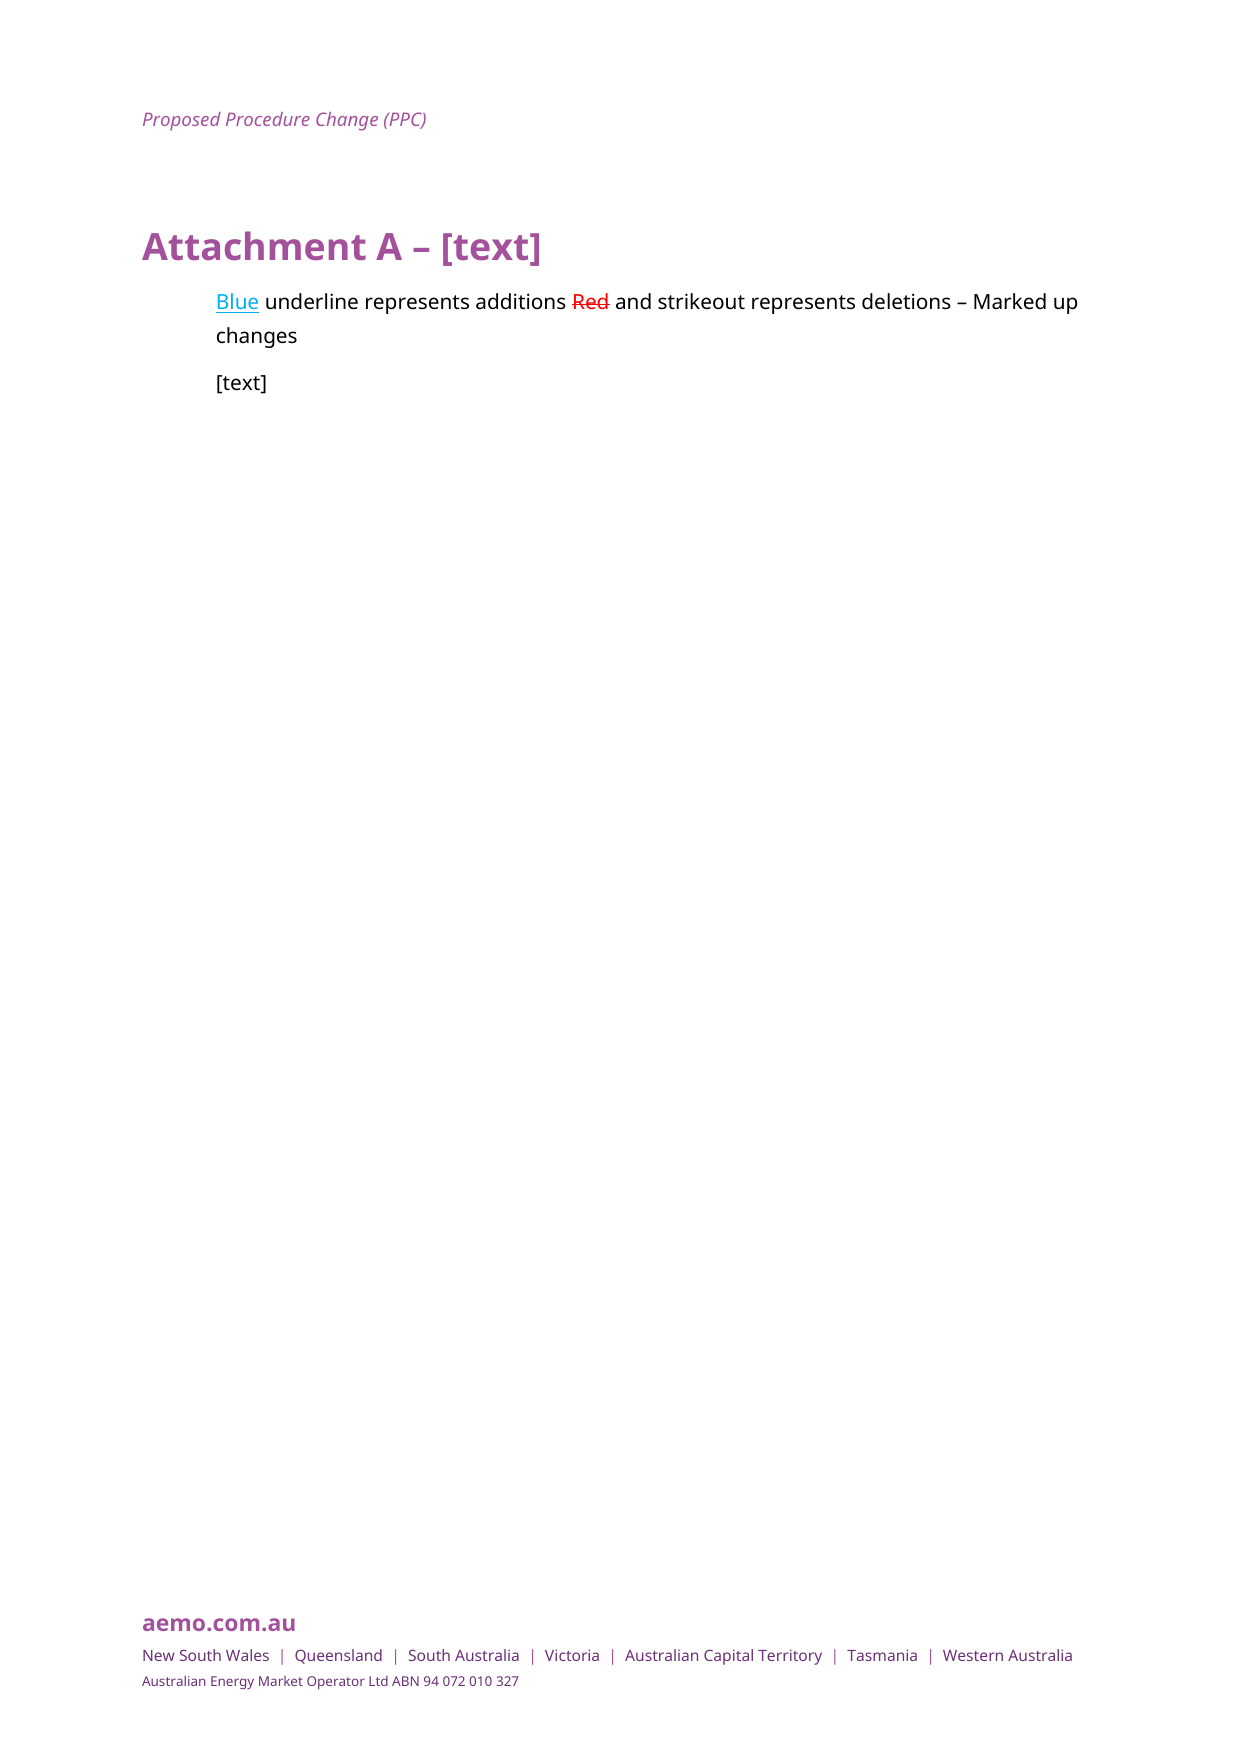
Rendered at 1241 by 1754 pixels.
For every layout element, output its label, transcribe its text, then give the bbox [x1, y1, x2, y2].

text [text] [216, 368, 1122, 397]
subtitle Attachment A – [text] [142, 220, 1122, 271]
text Blue underline represents additions Red and strikeout represents deletions – Marked up changes [216, 287, 1122, 350]
